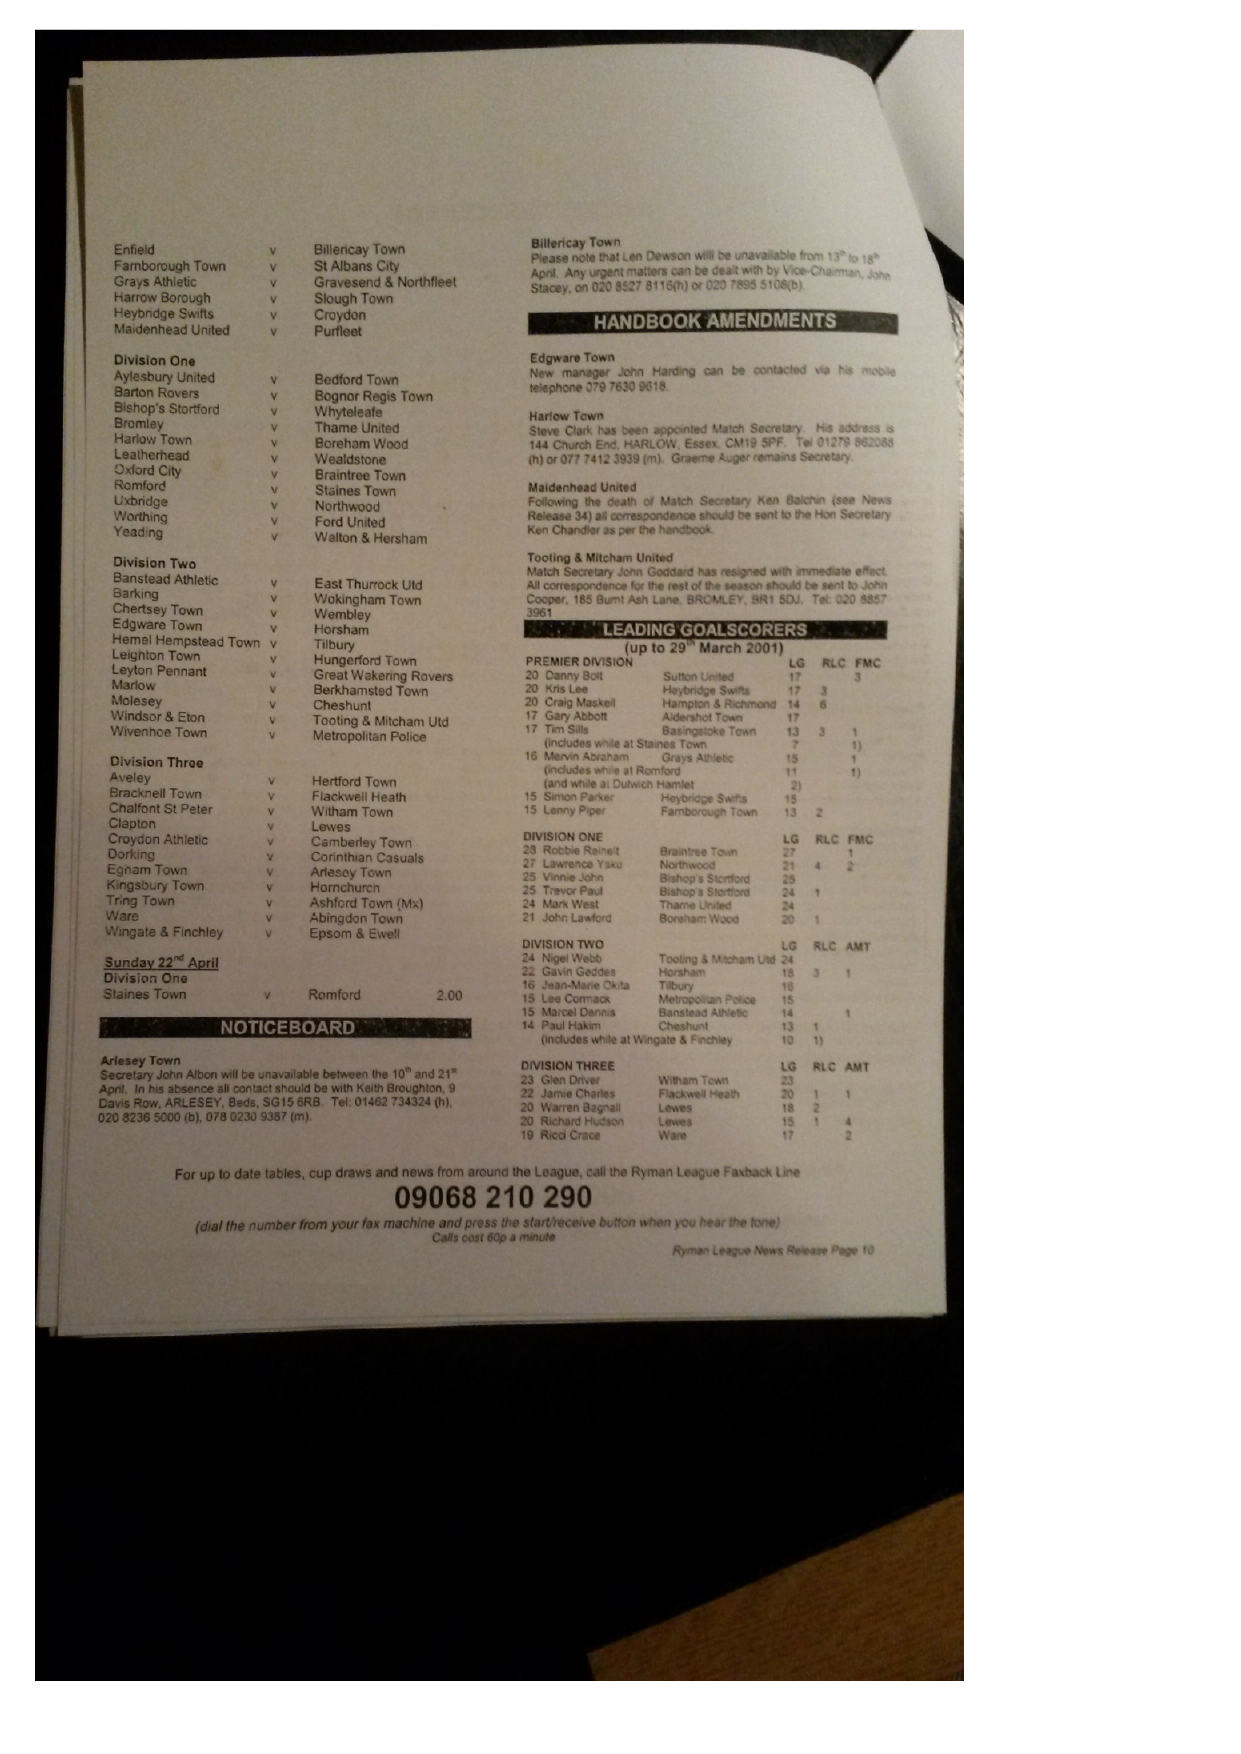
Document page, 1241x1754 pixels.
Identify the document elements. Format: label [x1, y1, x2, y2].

picture [36, 32, 964, 1681]
